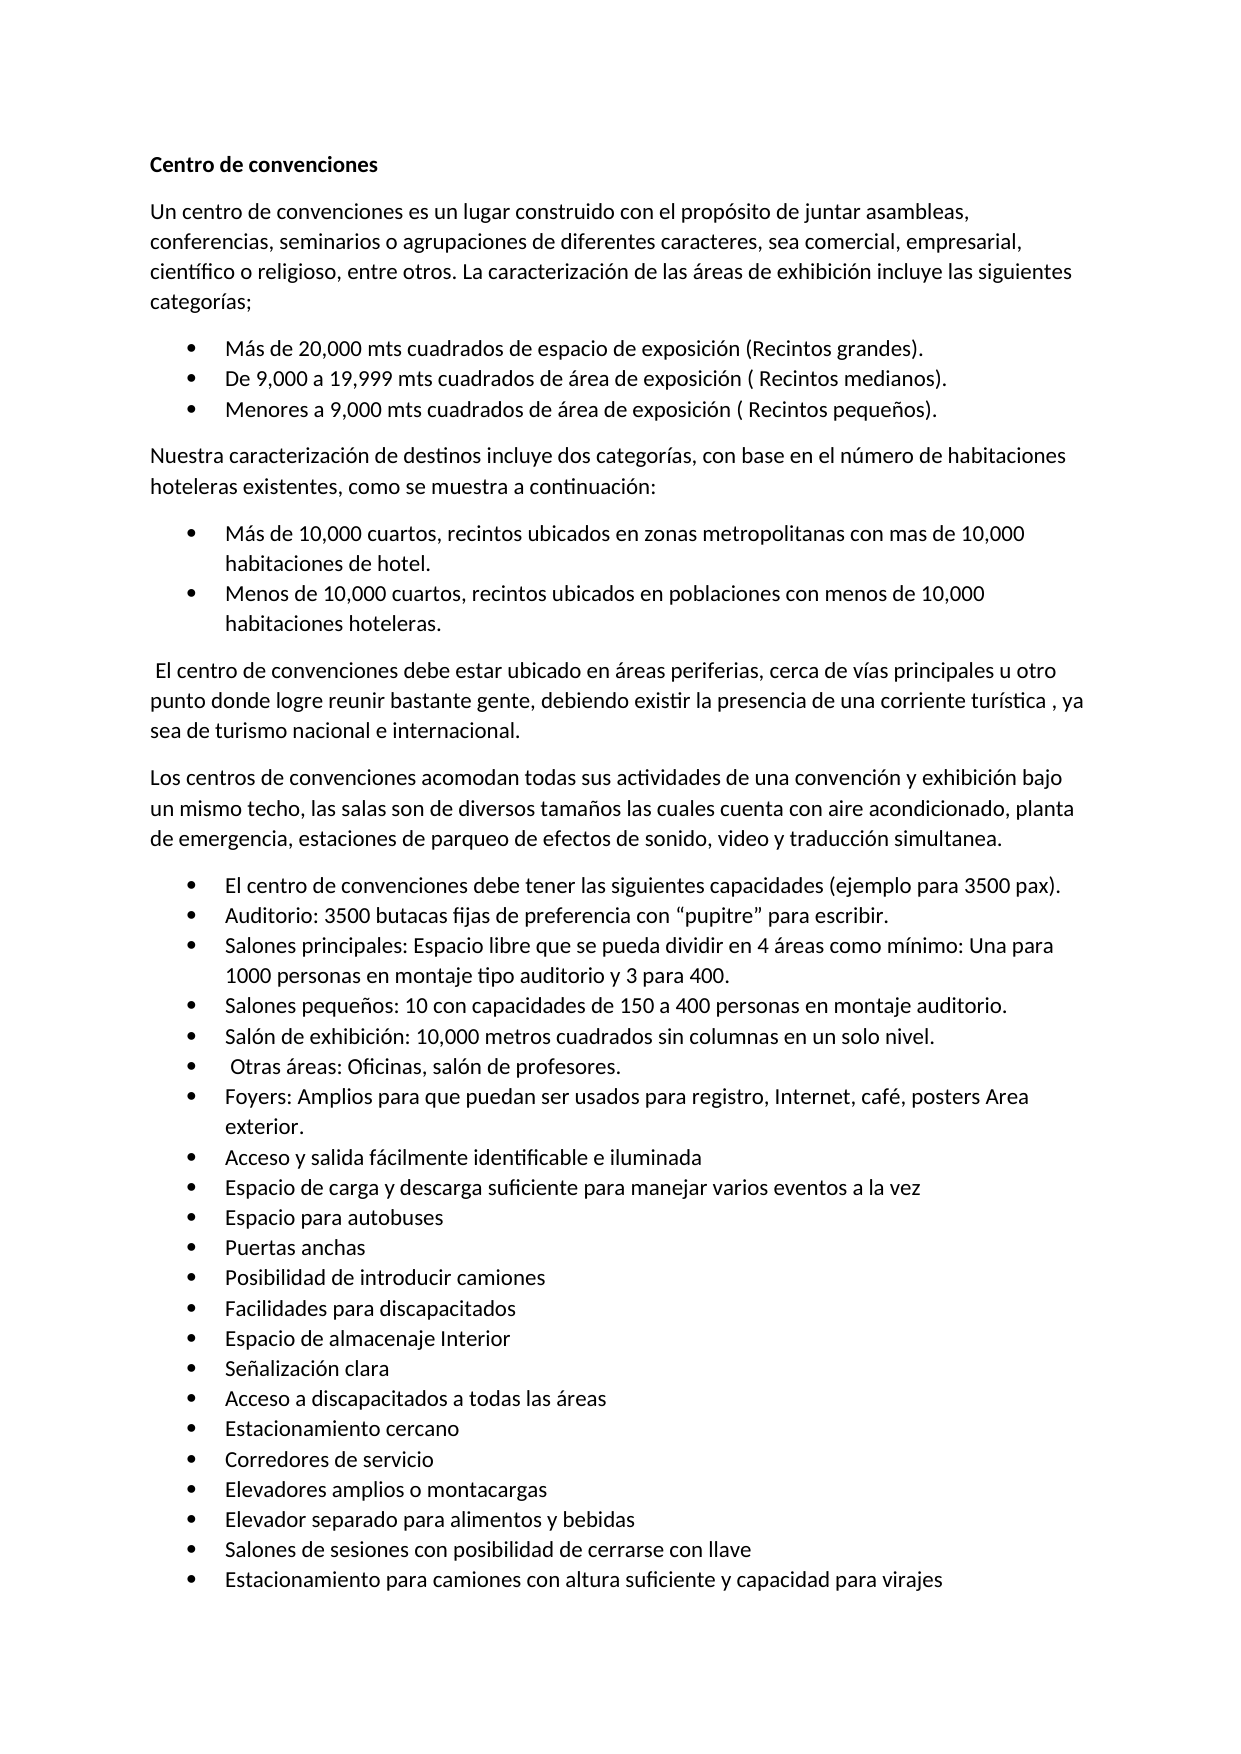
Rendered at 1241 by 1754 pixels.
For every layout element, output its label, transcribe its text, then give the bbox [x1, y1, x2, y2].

list Auditorio: 3500 butacas fijas de preferencia con “pupitre” para escribir. [187, 901, 1090, 929]
list Puertas anchas [187, 1233, 1090, 1261]
list Menos de 10,000 cuartos, recintos ubicados en poblaciones con menos de 10,000 habitaciones hoteleras. [187, 579, 1090, 637]
list Acceso y salida fácilmente identificable e iluminada [187, 1143, 1090, 1171]
list Facilidades para discapacitados [187, 1294, 1090, 1322]
list Salones pequeños: 10 con capacidades de 150 a 400 personas en montaje auditorio. [187, 992, 1090, 1020]
list Salón de exhibición: 10,000 metros cuadrados sin columnas en un solo nivel. [187, 1022, 1090, 1050]
list Estacionamiento para camiones con altura suficiente y capacidad para virajes [187, 1566, 1090, 1594]
list De 9,000 a 19,999 mts cuadrados de área de exposición ( Recintos medianos). [187, 364, 1090, 393]
text Un centro de convenciones es un lugar construido con el propósito de juntar asambleas, conferencias, seminarios o agrupaciones de diferentes caracteres, sea comercial, empresarial, científico o religioso, entre otros. La caracterización de las áreas de exhibición incluye las siguientes categorías; [150, 197, 1090, 316]
list Acceso a discapacitados a todas las áreas [187, 1384, 1090, 1412]
list Más de 10,000 cuartos, recintos ubicados en zonas metropolitanas con mas de 10,000 habitaciones de hotel. [187, 519, 1090, 577]
text Nuestra caracterización de destinos incluye dos categorías, con base en el número de habitaciones hoteleras existentes, como se muestra a continuación: [150, 442, 1090, 500]
list Salones de sesiones con posibilidad de cerrarse con llave [187, 1535, 1090, 1563]
list Estacionamiento cercano [187, 1414, 1090, 1443]
list Salones principales: Espacio libre que se pueda dividir en 4 áreas como mínimo: Una para 1000 personas en montaje tipo auditorio y 3 para 400. [187, 931, 1090, 989]
list Espacio de almacenaje Interior [187, 1324, 1090, 1352]
list Elevadores amplios o montacargas [187, 1475, 1090, 1503]
list Más de 20,000 mts cuadrados de espacio de exposición (Recintos grandes). [187, 334, 1090, 362]
list El centro de convenciones debe tener las siguientes capacidades (ejemplo para 3500 pax). [187, 871, 1090, 899]
list Menores a 9,000 mts cuadrados de área de exposición ( Recintos pequeños). [187, 395, 1090, 423]
list Foyers: Amplios para que puedan ser usados para registro, Internet, café, posters Area exterior. [187, 1082, 1090, 1141]
list Señalización clara [187, 1354, 1090, 1382]
list Otras áreas: Oficinas, salón de profesores. [187, 1052, 1090, 1080]
list Espacio para autobuses [187, 1203, 1090, 1231]
text Centro de convenciones [150, 150, 1090, 178]
list Elevador separado para alimentos y bebidas [187, 1505, 1090, 1533]
text Los centros de convenciones acomodan todas sus actividades de una convención y exhibición bajo un mismo techo, las salas son de diversos tamaños las cuales cuenta con aire acondicionado, planta de emergencia, estaciones de parqueo de efectos de sonido, video y traducción simultanea. [150, 763, 1090, 852]
list Posibilidad de introducir camiones [187, 1263, 1090, 1292]
list Espacio de carga y descarga suficiente para manejar varios eventos a la vez [187, 1173, 1090, 1201]
text El centro de convenciones debe estar ubicado en áreas periferias, cerca de vías principales u otro punto donde logre reunir bastante gente, debiendo existir la presencia de una corriente turística , ya sea de turismo nacional e internacional. [150, 656, 1090, 745]
list Corredores de servicio [187, 1445, 1090, 1473]
